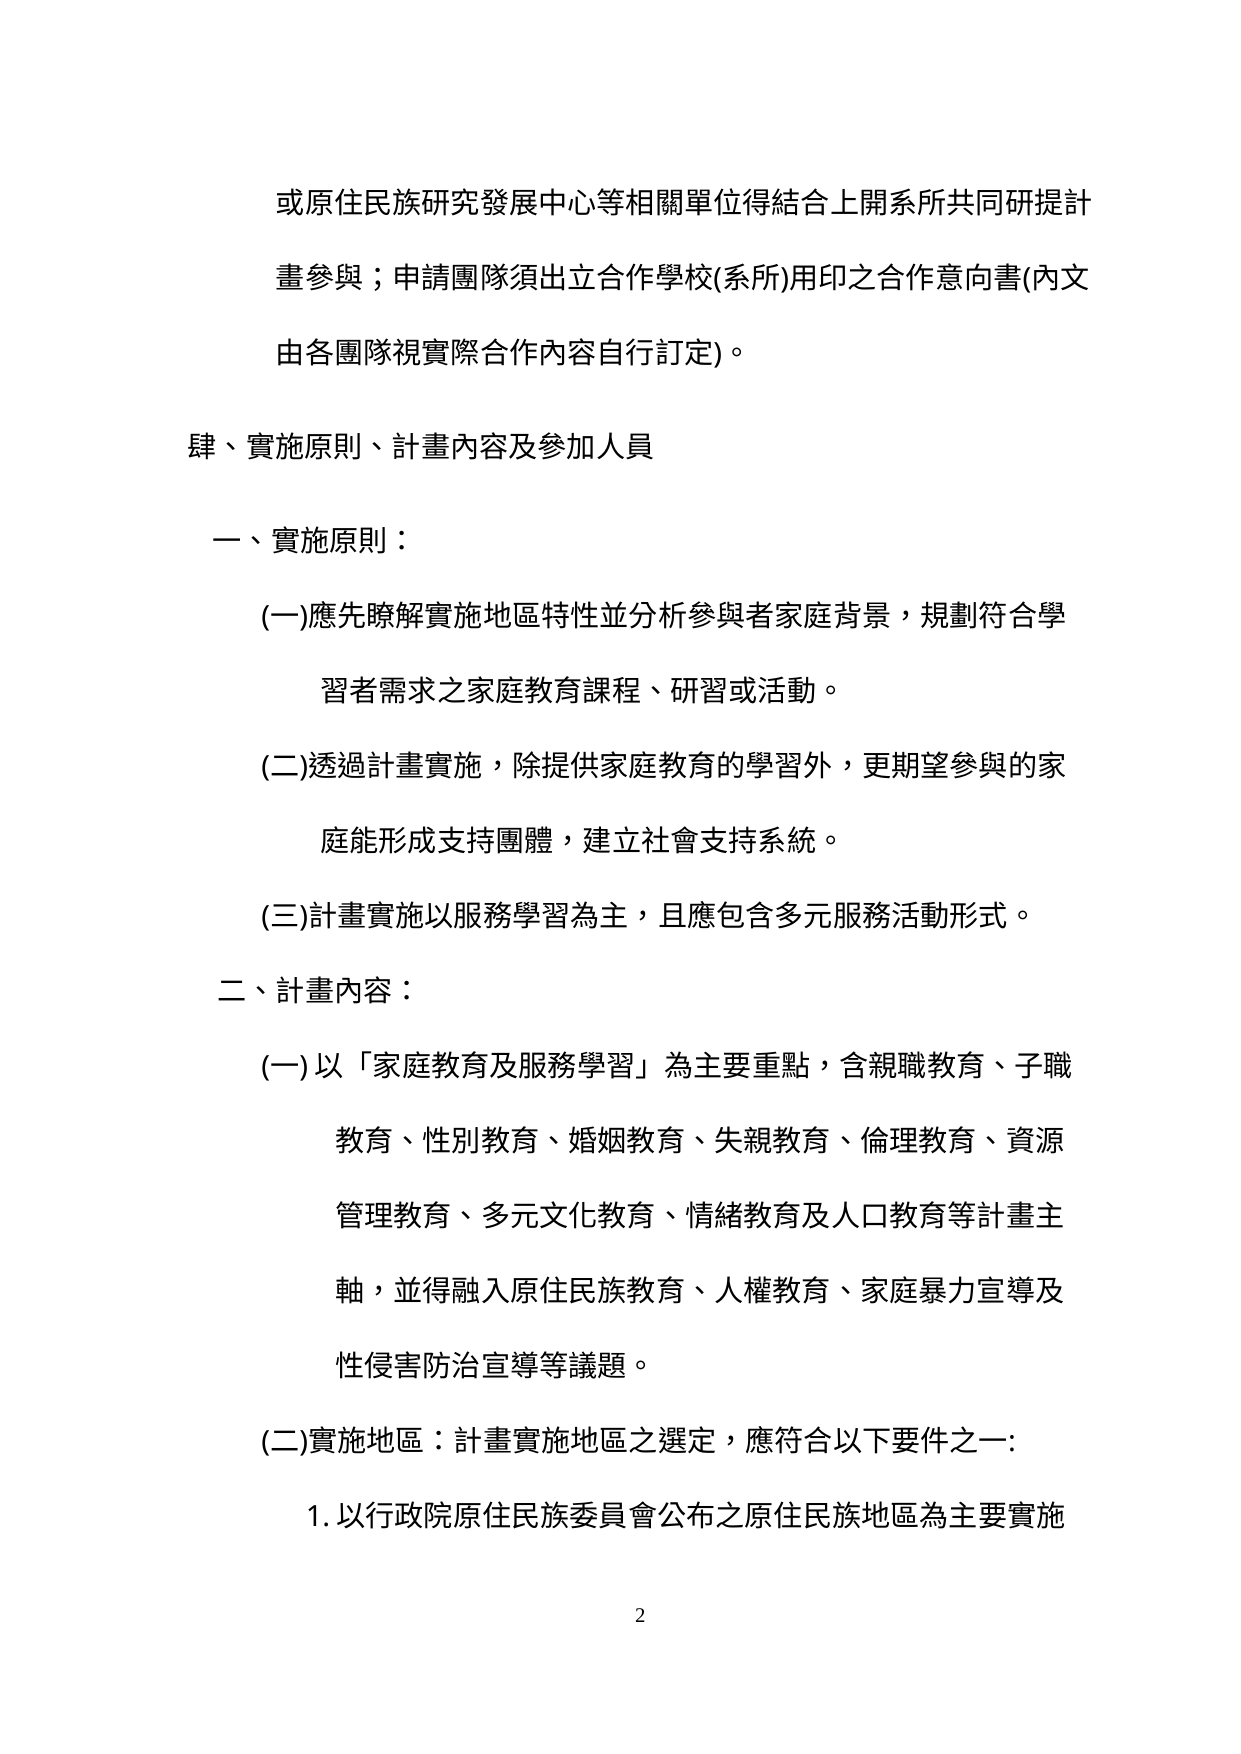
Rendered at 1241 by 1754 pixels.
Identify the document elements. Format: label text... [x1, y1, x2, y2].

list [306, 1476, 1093, 1551]
text (一) 以「家庭教育及服務學習」為主要重點，含親職教育、子職教育、性別教育、婚姻教育、失親教育、倫理教育、資源管理教育、多元文化教育、情緒教育及人口教育等計畫主軸，並得融入原住民族教育、人權教育、家庭暴力宣導及性侵害防治宣導等議題。 [261, 1026, 1093, 1401]
text 肆、實施原則、計畫內容及參加人員 [187, 407, 1093, 482]
text (二)實施地區：計畫實施地區之選定，應符合以下要件之一: [261, 1401, 1093, 1476]
text (一)應先瞭解實施地區特性並分析參與者家庭背景，規劃符合學習者需求之家庭教育課程、研習或活動。 [261, 576, 1093, 726]
text (二)透過計畫實施，除提供家庭教育的學習外，更期望參與的家庭能形成支持團體，建立社會支持系統。 [261, 726, 1093, 876]
text 一、實施原則： [212, 501, 1093, 576]
text 二、計畫內容： [217, 951, 1093, 1026]
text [217, 164, 1093, 389]
text (三)計畫實施以服務學習為主，且應包含多元服務活動形式。 [261, 876, 1093, 951]
